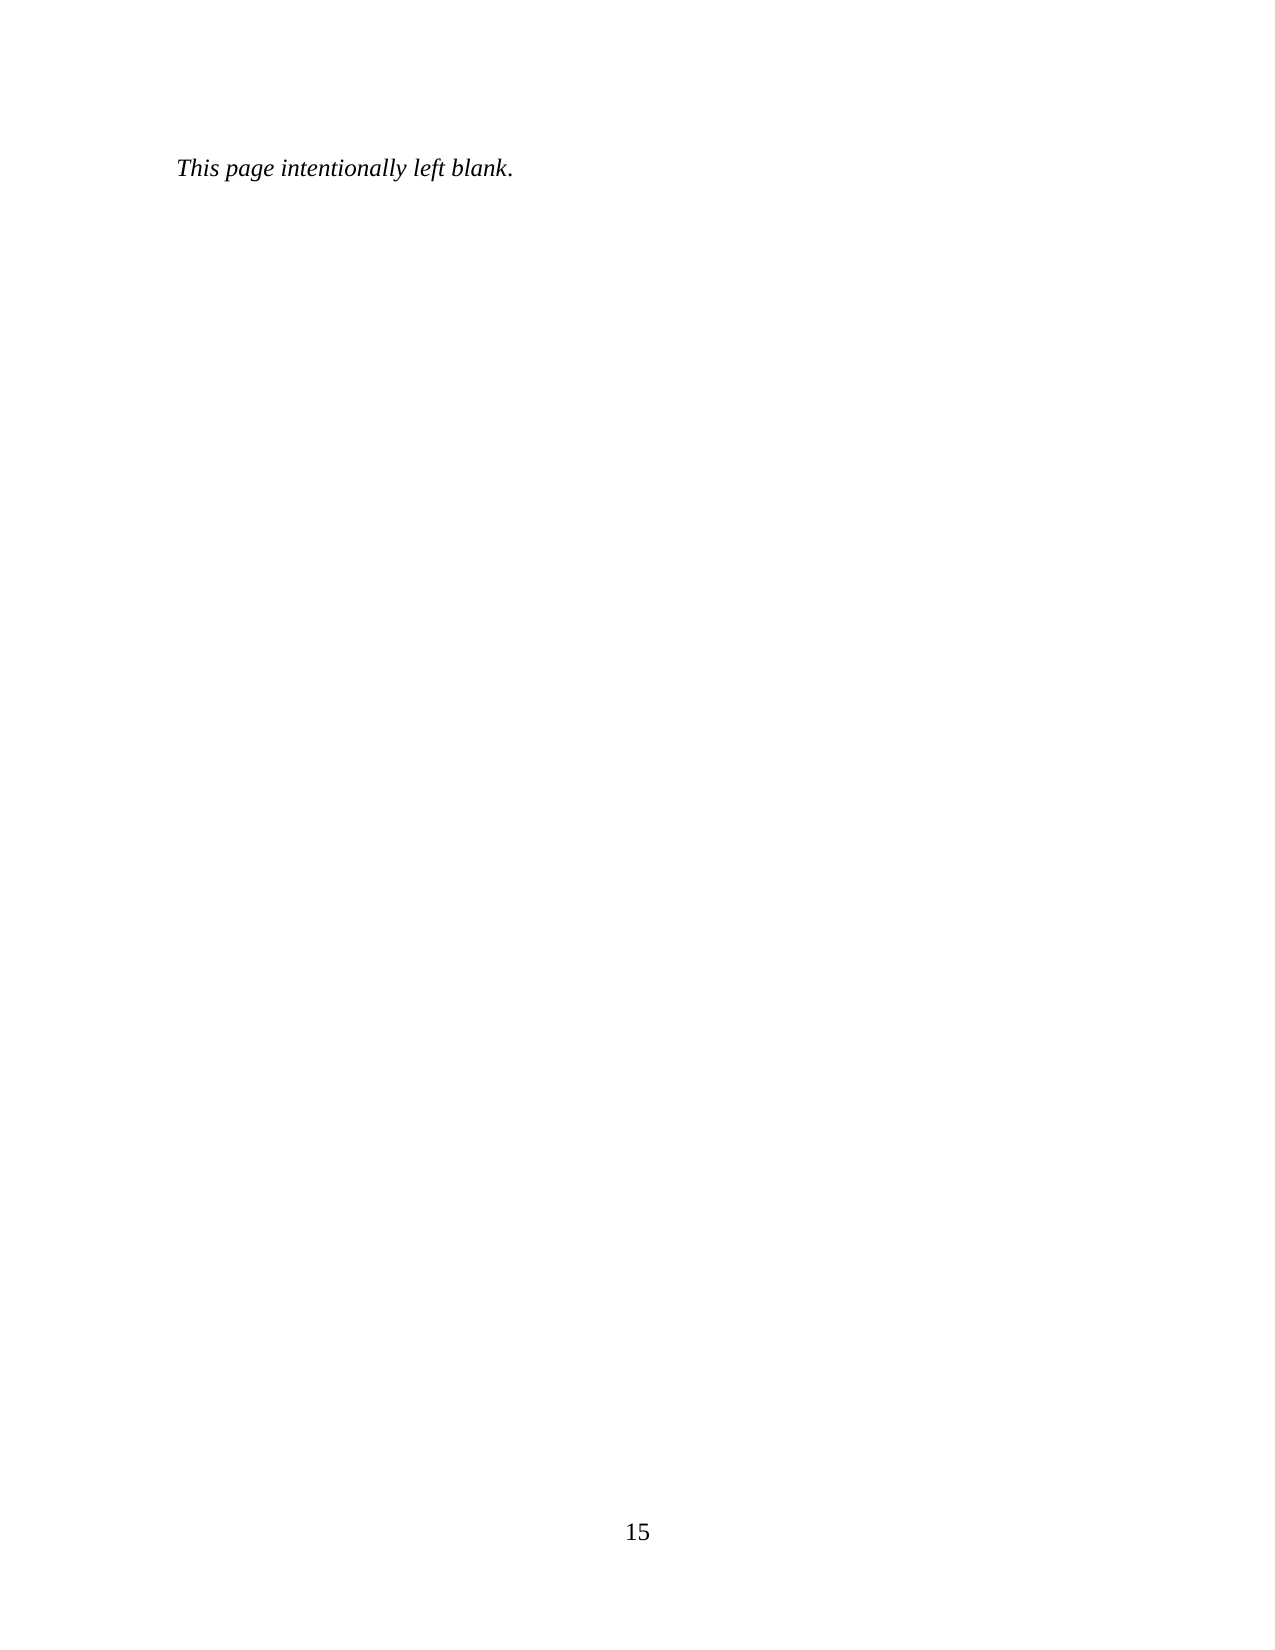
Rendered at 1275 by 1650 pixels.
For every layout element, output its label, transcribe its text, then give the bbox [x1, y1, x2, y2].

text This page intentionally left blank. [176, 153, 1230, 181]
